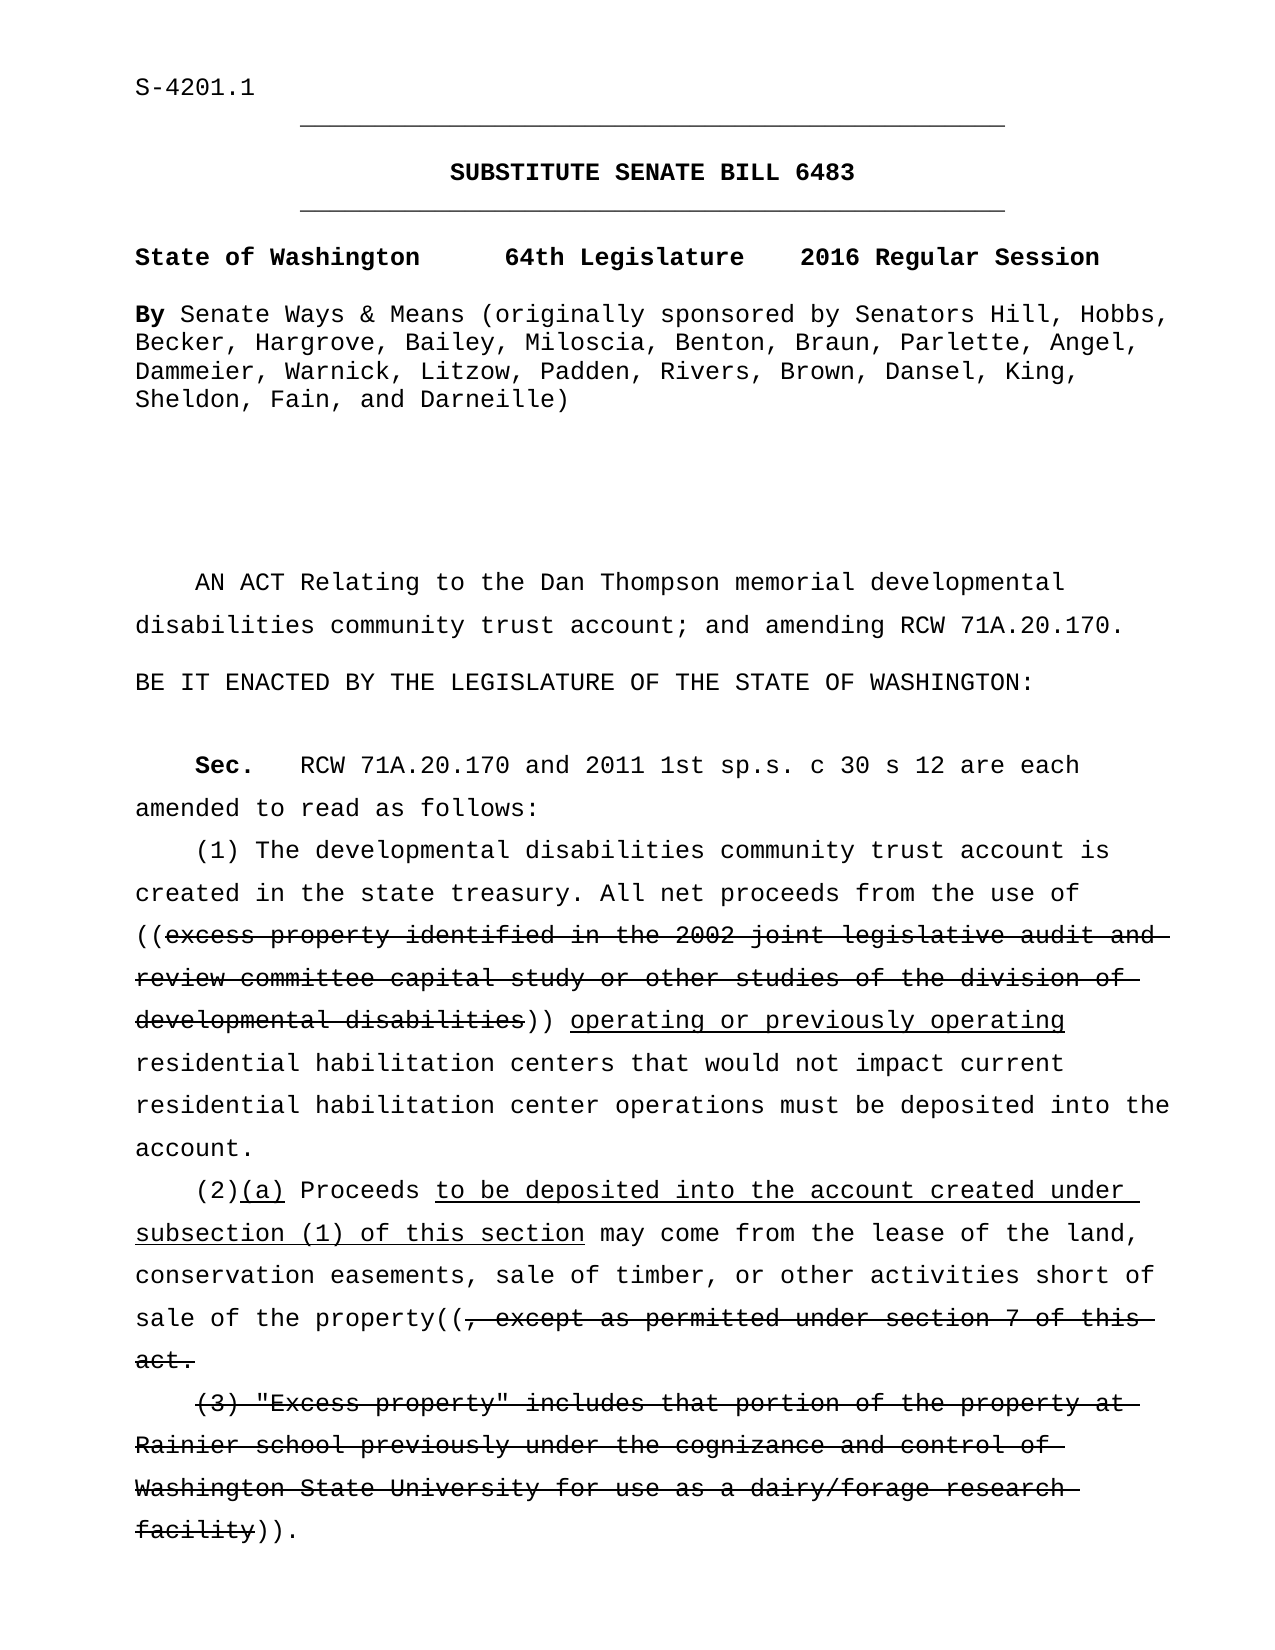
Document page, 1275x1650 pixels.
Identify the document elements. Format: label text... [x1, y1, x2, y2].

text Sec. RCW 71A.20.170 and 2011 1st sp.s. c 30 s 12 are each amended to read as follows: [135, 740, 1170, 825]
text _______________________________________________ [135, 103, 1170, 132]
text State of Washington 64th Legislature 2016 Regular Session [135, 245, 1170, 273]
text SUBSTITUTE SENATE BILL 6483 [135, 160, 1170, 188]
text By Senate Ways & Means (originally sponsored by Senators Hill, Hobbs, Becker, Hargrove, Bailey, Miloscia, Benton, Braun, Parlette, Angel, Dammeier, Warnick, Litzow, Padden, Rivers, Brown, Dansel, King, Sheldon, Fain, and Darneille) [135, 302, 1170, 415]
text S-4201.1 [135, 75, 1170, 103]
text (2)(a) Proceeds to be deposited into the account created under subsection (1) of this section may come from the lease of the land, conservation easements, sale of timber, or other activities short of sale of the property((, except as permitted under section 7 of this act. [135, 1165, 1170, 1377]
text (3) "Excess property" includes that portion of the property at Rainier school previously under the cognizance and control of Washington State University for use as a dairy/forage research facility)). [135, 1377, 1170, 1547]
text (1) The developmental disabilities community trust account is created in the state treasury. All net proceeds from the use of ((excess property identified in the 2002 joint legislative audit and review committee capital study or other studies of the division of developmental disabilities)) operating or previously operating residential habilitation centers that would not impact current residential habilitation center operations must be deposited into the account. [135, 825, 1170, 1165]
text AN ACT Relating to the Dan Thompson memorial developmental disabilities community trust account; and amending RCW 71A.20.170. [135, 557, 1170, 642]
text BE IT ENACTED BY THE LEGISLATURE OF THE STATE OF WASHINGTON: [135, 670, 1170, 698]
text _______________________________________________ [135, 188, 1170, 217]
